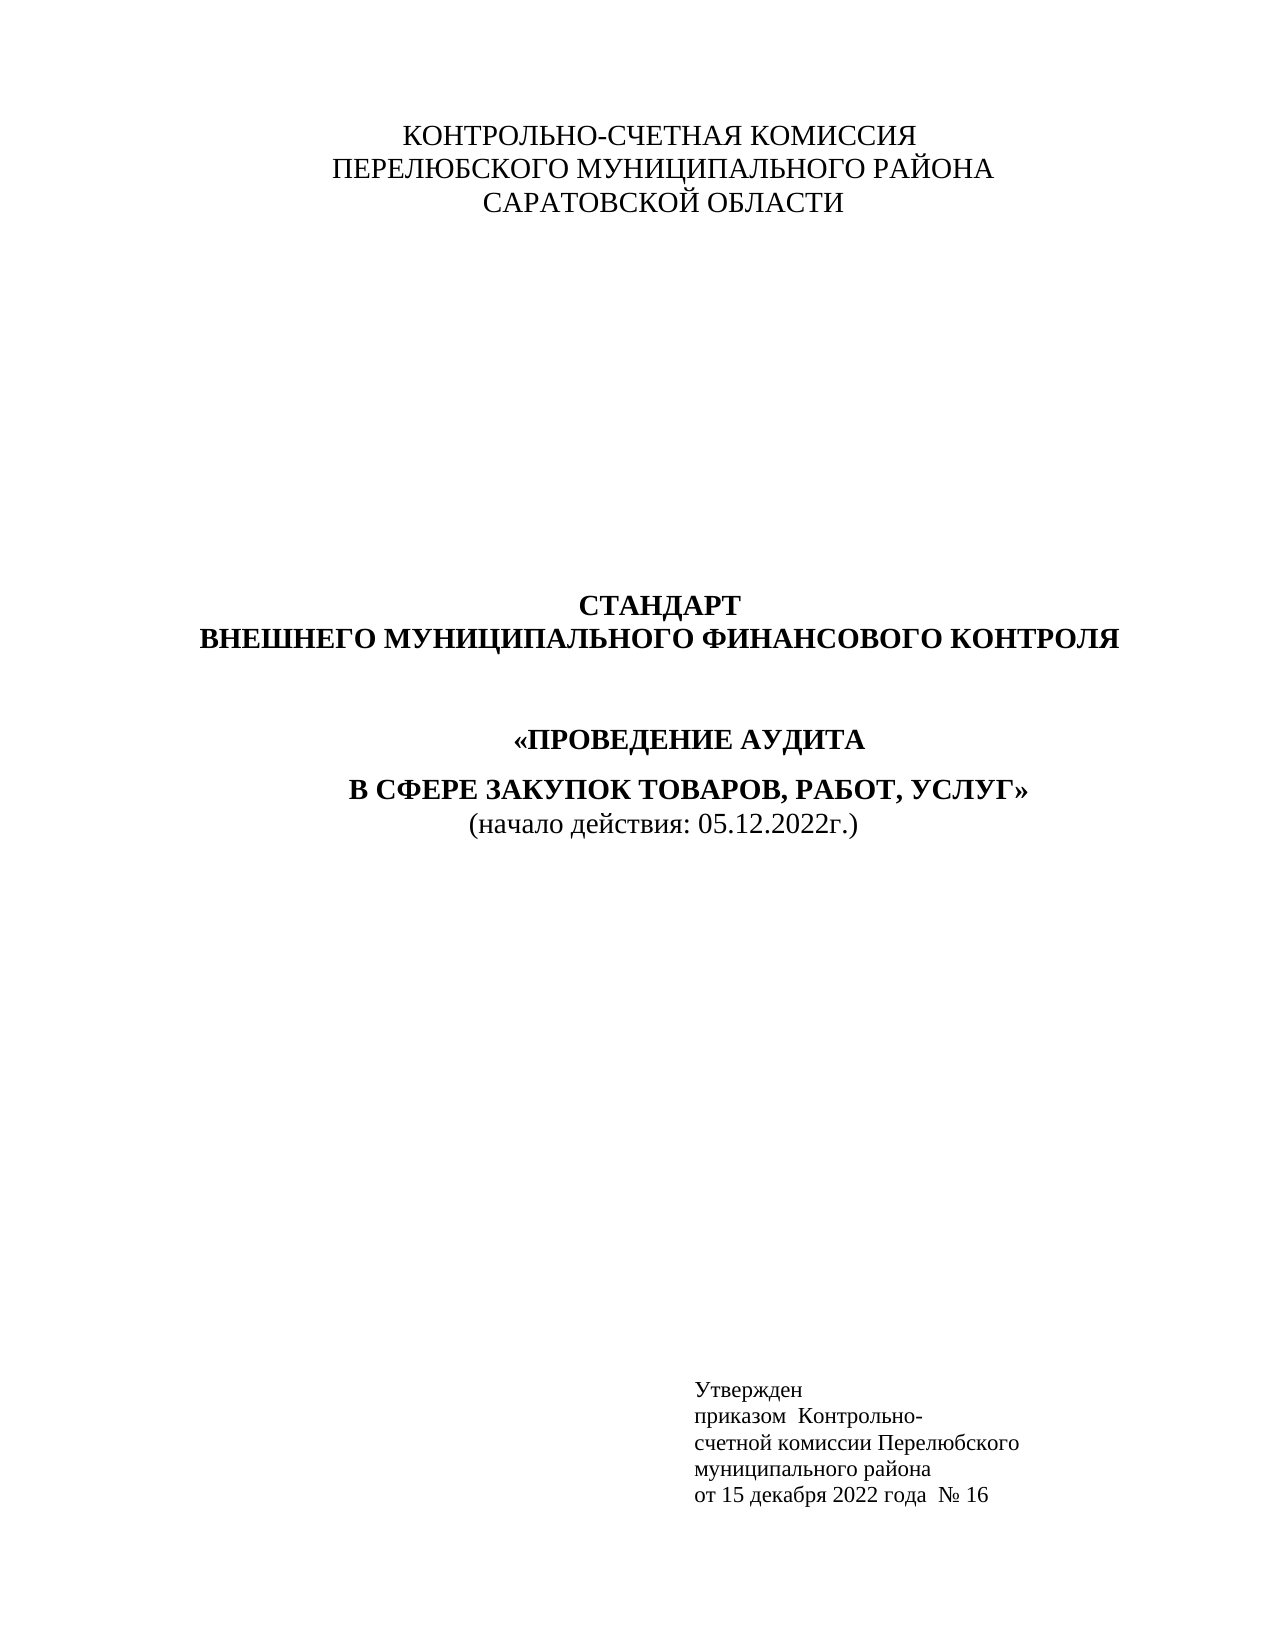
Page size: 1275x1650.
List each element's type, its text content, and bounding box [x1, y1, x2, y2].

text СТАНДАРТ [133, 588, 1186, 621]
text муниципального района [694, 1455, 1186, 1481]
subtitle «ПРОВЕДЕНИЕ АУДИТА [204, 722, 1174, 755]
text В СФЕРЕ ЗАКУПОК ТОВАРОВ, РАБОТ, УСЛУГ» [204, 772, 1174, 806]
text ВНЕШНЕГО МУНИЦИПАЛЬНОГО ФИНАНСОВОГО КОНТРОЛЯ [133, 621, 1186, 655]
text счетной комиссии Перелюбского [694, 1429, 1186, 1455]
text (начало действия: 05.12.2022г.) [133, 806, 1186, 839]
text от 15 декабря 2022 года № 16 [694, 1481, 1186, 1508]
text ПЕРЕЛЮБСКОГО МУНИЦИПАЛЬНОГО РАЙОНА [133, 152, 1186, 185]
text САРАТОВСКОЙ ОБЛАСТИ [133, 185, 1186, 219]
text приказом Контрольно- [694, 1402, 1186, 1429]
text КОНТРОЛЬНО-СЧЕТНАЯ КОМИССИЯ [133, 118, 1186, 152]
text Утвержден [694, 1376, 1186, 1402]
